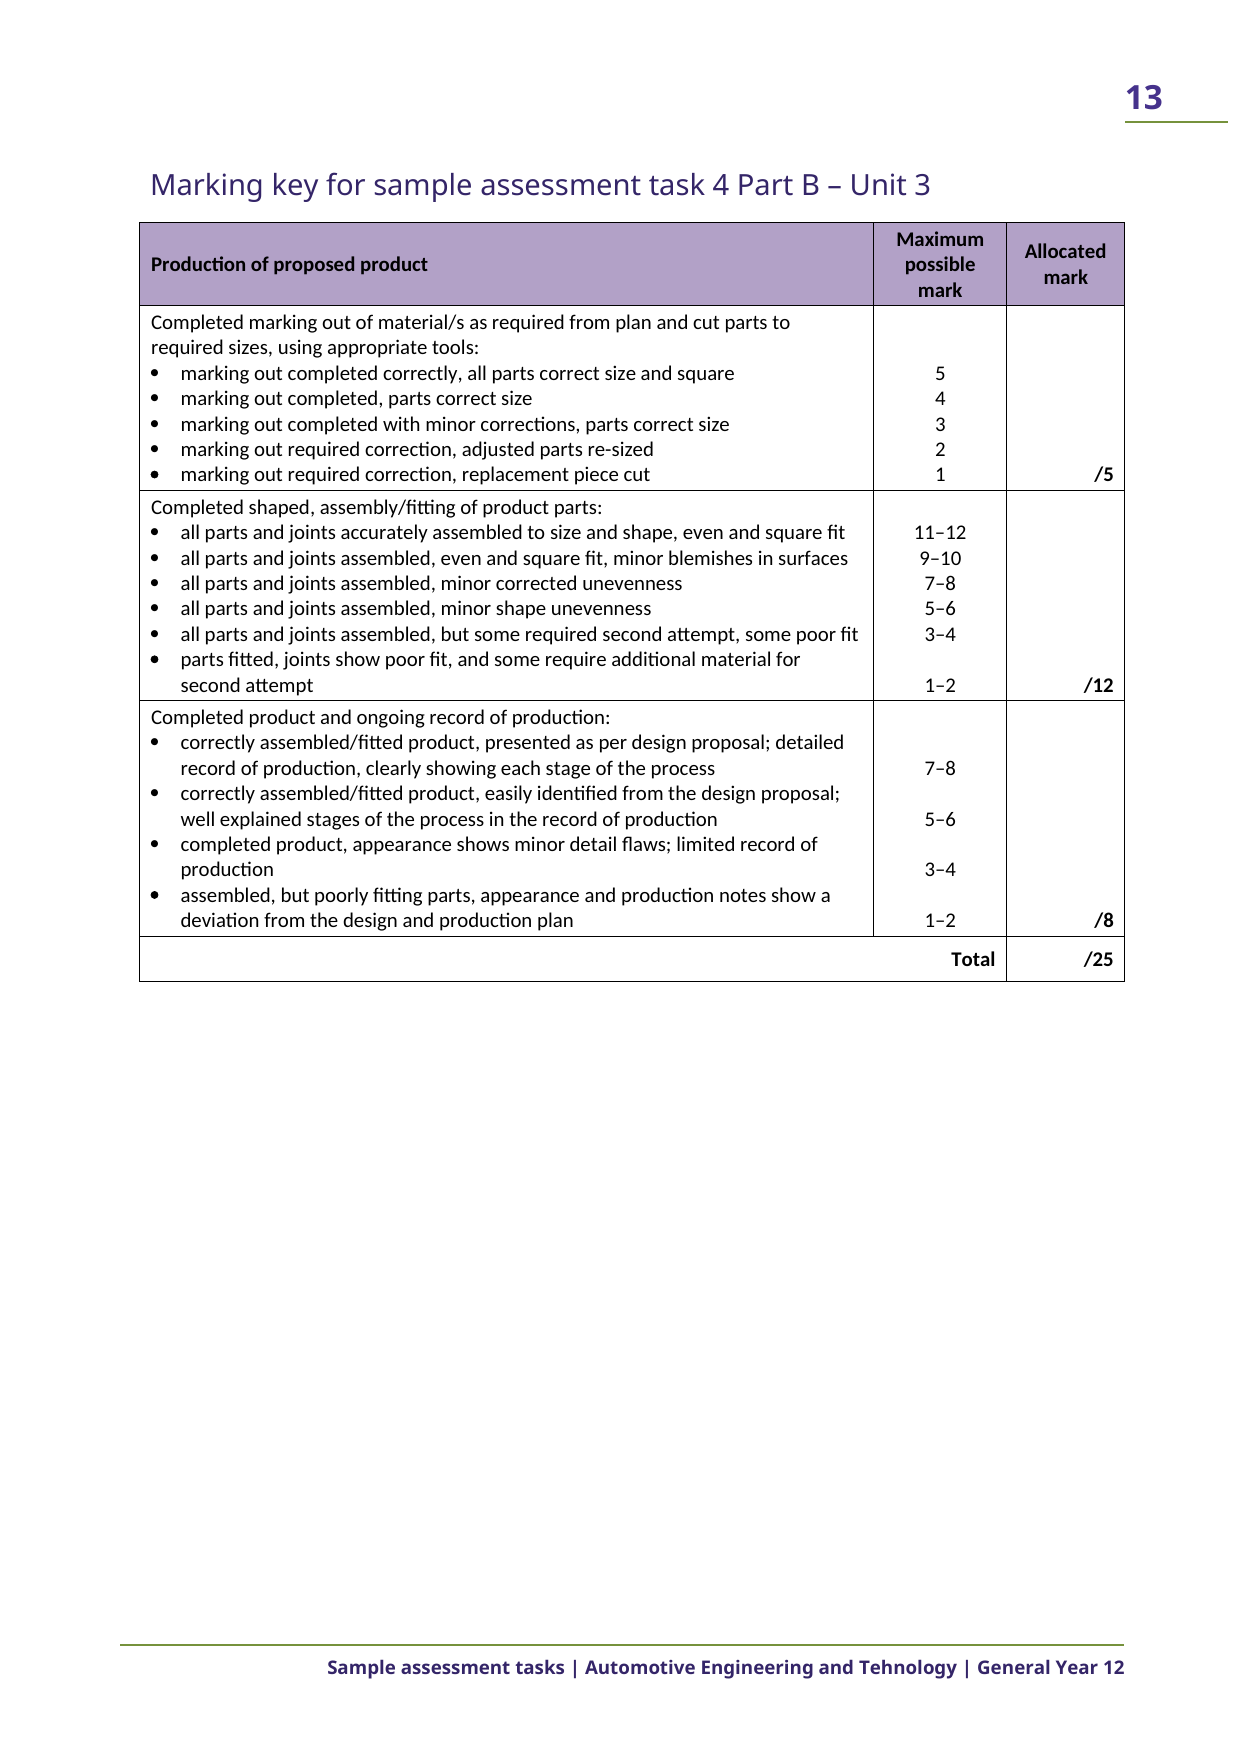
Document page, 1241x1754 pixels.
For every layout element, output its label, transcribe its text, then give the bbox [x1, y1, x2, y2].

table_cell Completed marking out of material/s as required from plan and cut parts to required sizes, using appropriate tools: marking out completed correctly, all parts correct size and square marking out completed, parts correct size marking out completed with minor corrections, parts correct size marking out required correction, adjusted parts re-sized marking out required correction, replacement piece cut [140, 306, 873, 490]
table_cell /12 [1007, 491, 1124, 700]
table_header Allocated mark [1007, 223, 1124, 305]
table_cell 7–8 5–6 3–4 1–2 [874, 701, 1006, 936]
table_cell 11–12 9–10 7–8 5–6 3–4 1–2 [874, 491, 1006, 700]
text Marking key for sample assessment task 4 Part B – Unit 3 [150, 164, 1093, 203]
table_header Maximum possible mark [874, 223, 1006, 305]
table_cell 5 4 3 2 1 [874, 306, 1006, 490]
table_cell Completed shaped, assembly/fitting of product parts: all parts and joints accurately assembled to size and shape, even and square fit all parts and joints assembled, even and square fit, minor blemishes in surfaces all parts and joints assembled, minor corrected unevenness all parts and joints assembled, minor shape unevenness all parts and joints assembled, but some required second attempt, some poor fit parts fitted, joints show poor fit, and some require additional material for second attempt [140, 491, 873, 700]
table_cell Completed product and ongoing record of production: correctly assembled/fitted product, presented as per design proposal; detailed record of production, clearly showing each stage of the process correctly assembled/fitted product, easily identified from the design proposal; well explained stages of the process in the record of production completed product, appearance shows minor detail flaws; limited record of production assembled, but poorly fitting parts, appearance and production notes show a deviation from the design and production plan [140, 701, 873, 936]
table_cell /8 [1007, 701, 1124, 936]
table_header Production of proposed product [140, 223, 873, 305]
table_cell /5 [1007, 306, 1124, 490]
table_cell /25 [1007, 937, 1124, 981]
table_cell Total [140, 937, 1006, 981]
